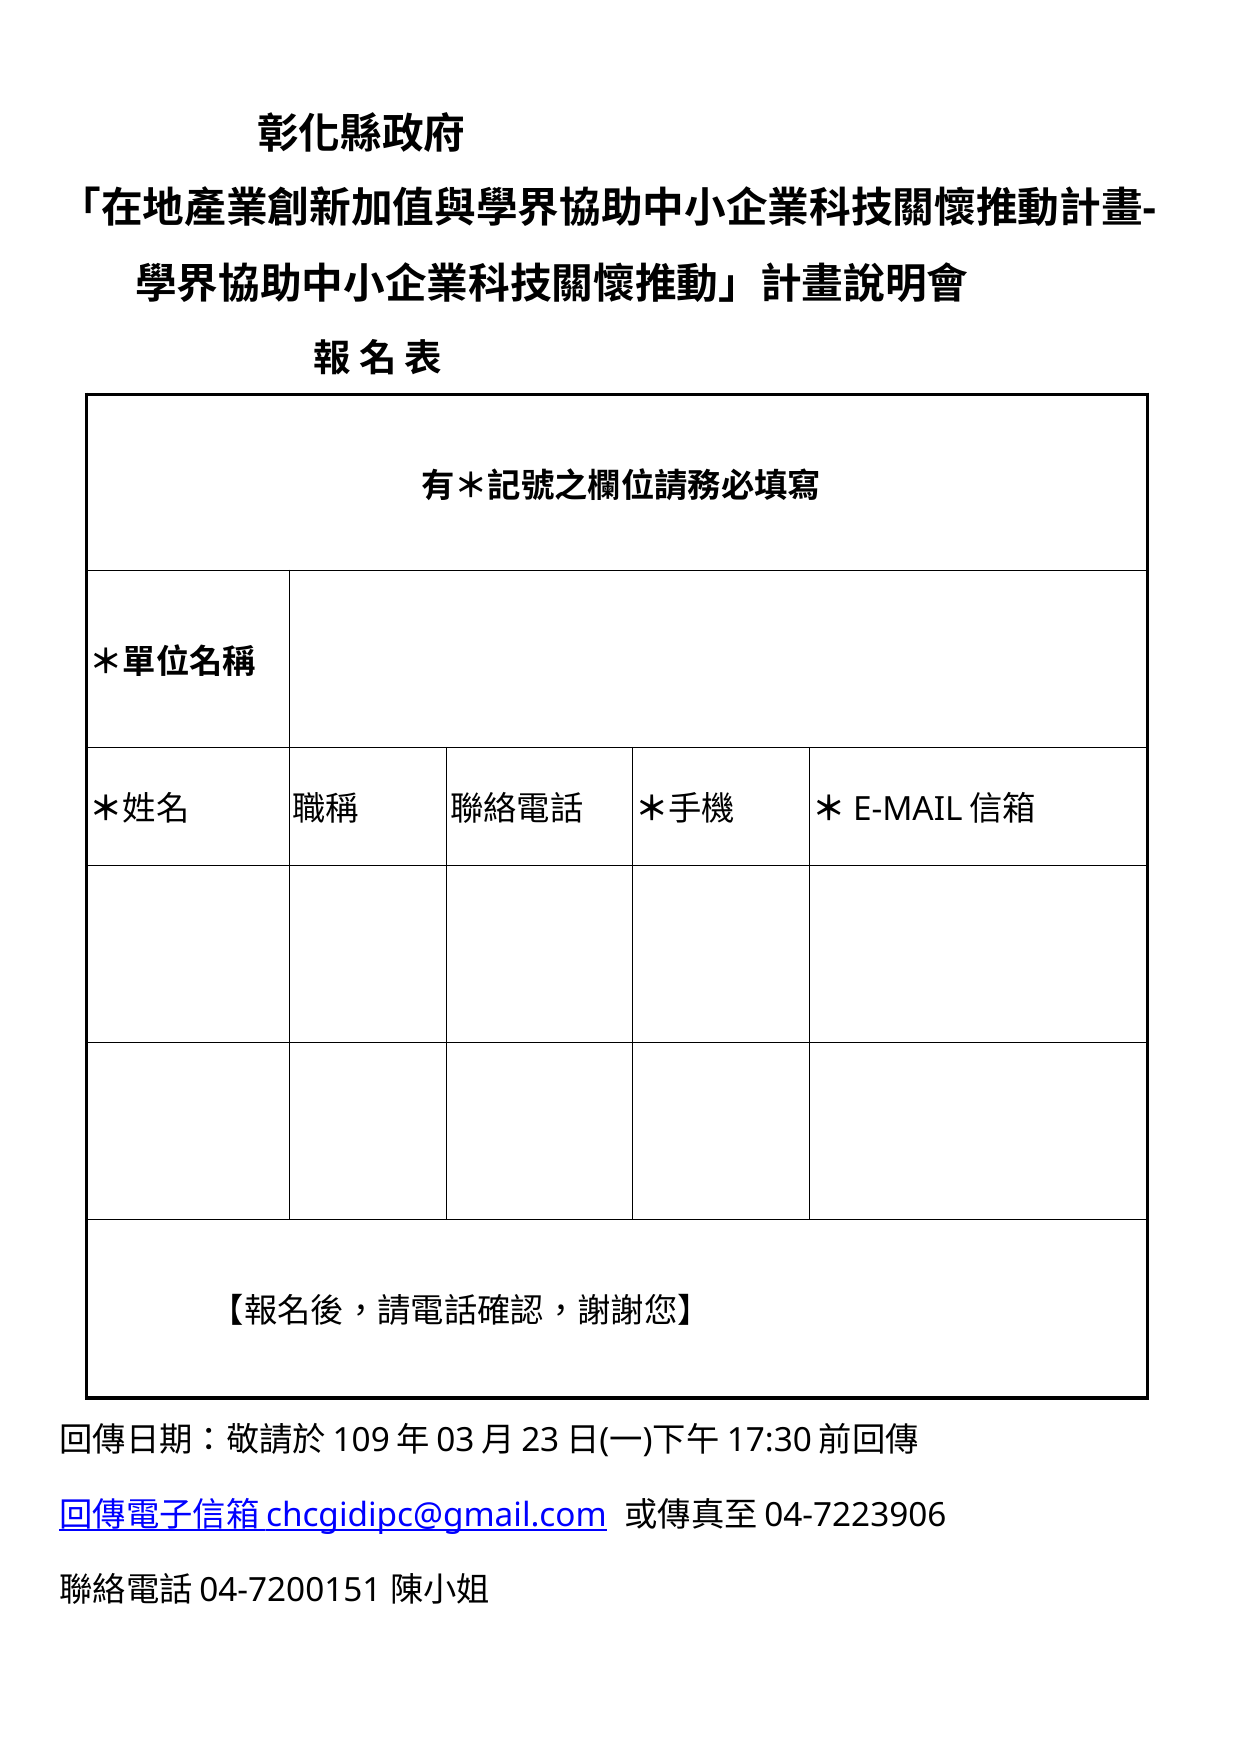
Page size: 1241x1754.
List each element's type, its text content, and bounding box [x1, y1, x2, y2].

table_cell [290, 571, 1146, 747]
table_header 有＊記號之欄位請務必填寫 [88, 396, 1146, 569]
table_cell 聯絡電話 [447, 748, 632, 865]
table_cell [290, 866, 446, 1042]
text 回傳電子信箱chcgidipc@gmail.com 或傳真至04-7223906 [59, 1474, 1175, 1549]
table_cell ＊ E-MAIL信箱 [810, 748, 1146, 865]
table_cell [810, 866, 1146, 1042]
table_cell [810, 1043, 1146, 1219]
text 「在地產業創新加值與學界協助中小企業科技關懷推動計畫- [59, 167, 1175, 242]
text 聯絡電話04-7200151 陳小姐 [59, 1549, 1175, 1624]
table_cell 職稱 [290, 748, 446, 865]
table_cell ＊手機 [633, 748, 809, 865]
table_cell [633, 1043, 809, 1219]
text 彰化縣政府 [59, 92, 1175, 167]
text 回傳日期：敬請於109年03月23日(一)下午 17:30前回傳 [59, 1399, 1175, 1474]
table_cell [290, 1043, 446, 1219]
table_cell 【報名後，請電話確認，謝謝您】 [88, 1220, 1146, 1396]
table_cell [88, 866, 289, 1042]
table_cell [447, 1043, 632, 1219]
text 學界協助中小企業科技關懷推動」計畫說明會 [59, 242, 1175, 317]
table_cell ＊姓名 [88, 748, 289, 865]
text 報 名 表 [59, 317, 1175, 392]
table_cell [447, 866, 632, 1042]
table_cell [633, 866, 809, 1042]
table_cell [88, 1043, 289, 1219]
table_cell ＊單位名稱 [88, 571, 289, 747]
